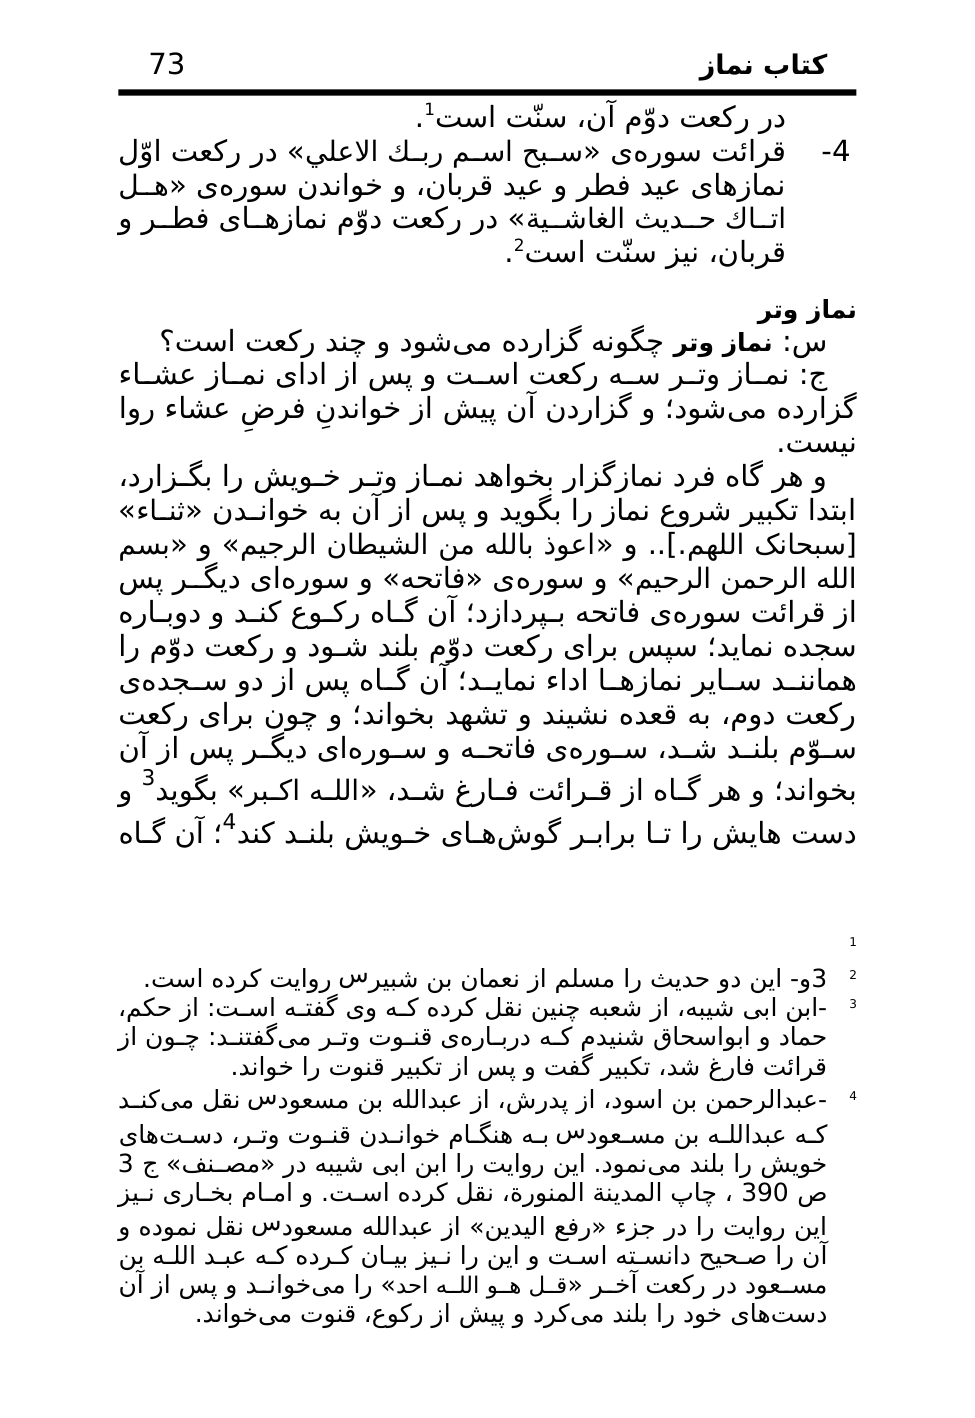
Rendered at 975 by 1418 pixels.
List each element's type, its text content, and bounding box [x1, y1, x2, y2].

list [118, 100, 821, 134]
text س: نماز وتر چگونه گزارده می‌شود و چند رکعت است؟ [118, 324, 857, 358]
list قرائت سوره‌ی «سبح اسم ربك الاعلي» در رکعت اوّل نمازهای عید فطر و عید قربان، و خواندن سوره‌ی «هل اتاك حديث الغاشية» در رکعت دوّم نمازهای فطر و قربان، نیز سنّت است. [118, 134, 821, 270]
text و هر گاه فرد نمازگزار بخواهد نماز وتر خویش را بگزارد، ابتدا تکبیر شروع نماز را بگوید و پس از آن به خواندن «ثناء» [سبحانک اللهم.].. و «اعوذ بالله من الشيطان الرجيم» و «بسم الله الرحمن الرحيم» و سوره‌ی «فاتحه» و سوره‌ای دیگر پس از قرائت سوره‌ی فاتحه بپردازد؛ آن گاه رکوع کند و دوباره سجده نماید؛ سپس برای رکعت دوّم بلند شود و رکعت دوّم را همانند سایر نمازها اداء نماید؛ آن گاه پس از دو سجده‌ی رکعت دوم، به قعده نشیند و تشهد بخواند؛ و چون برای رکعت سوّم بلند شد، سوره‌ی فاتحه و سوره‌ای دیگر پس از آن بخواند؛ و هر گاه از قرائت فارغ شد، «الله اكبر» بگوید و دست هایش را تا برابر گوش‌های خویش بلند کند؛ آن گاه قنوت بخواند و چون از قرائت قنوت فارغ شد، «الله اكبر» بگوید و به رکوع برود، و بقیه‌ی رکعت سوّم را همانند سایر نمازها به پایان برساند. [118, 460, 857, 853]
text نماز وتر [118, 295, 857, 324]
text ج: نماز وتر سه رکعت است و پس از ادای نماز عشاء گزارده می‌شود؛ و گزاردن آن پیش از خواندنِ فرضِ عشاء روا نیست. [118, 358, 857, 460]
